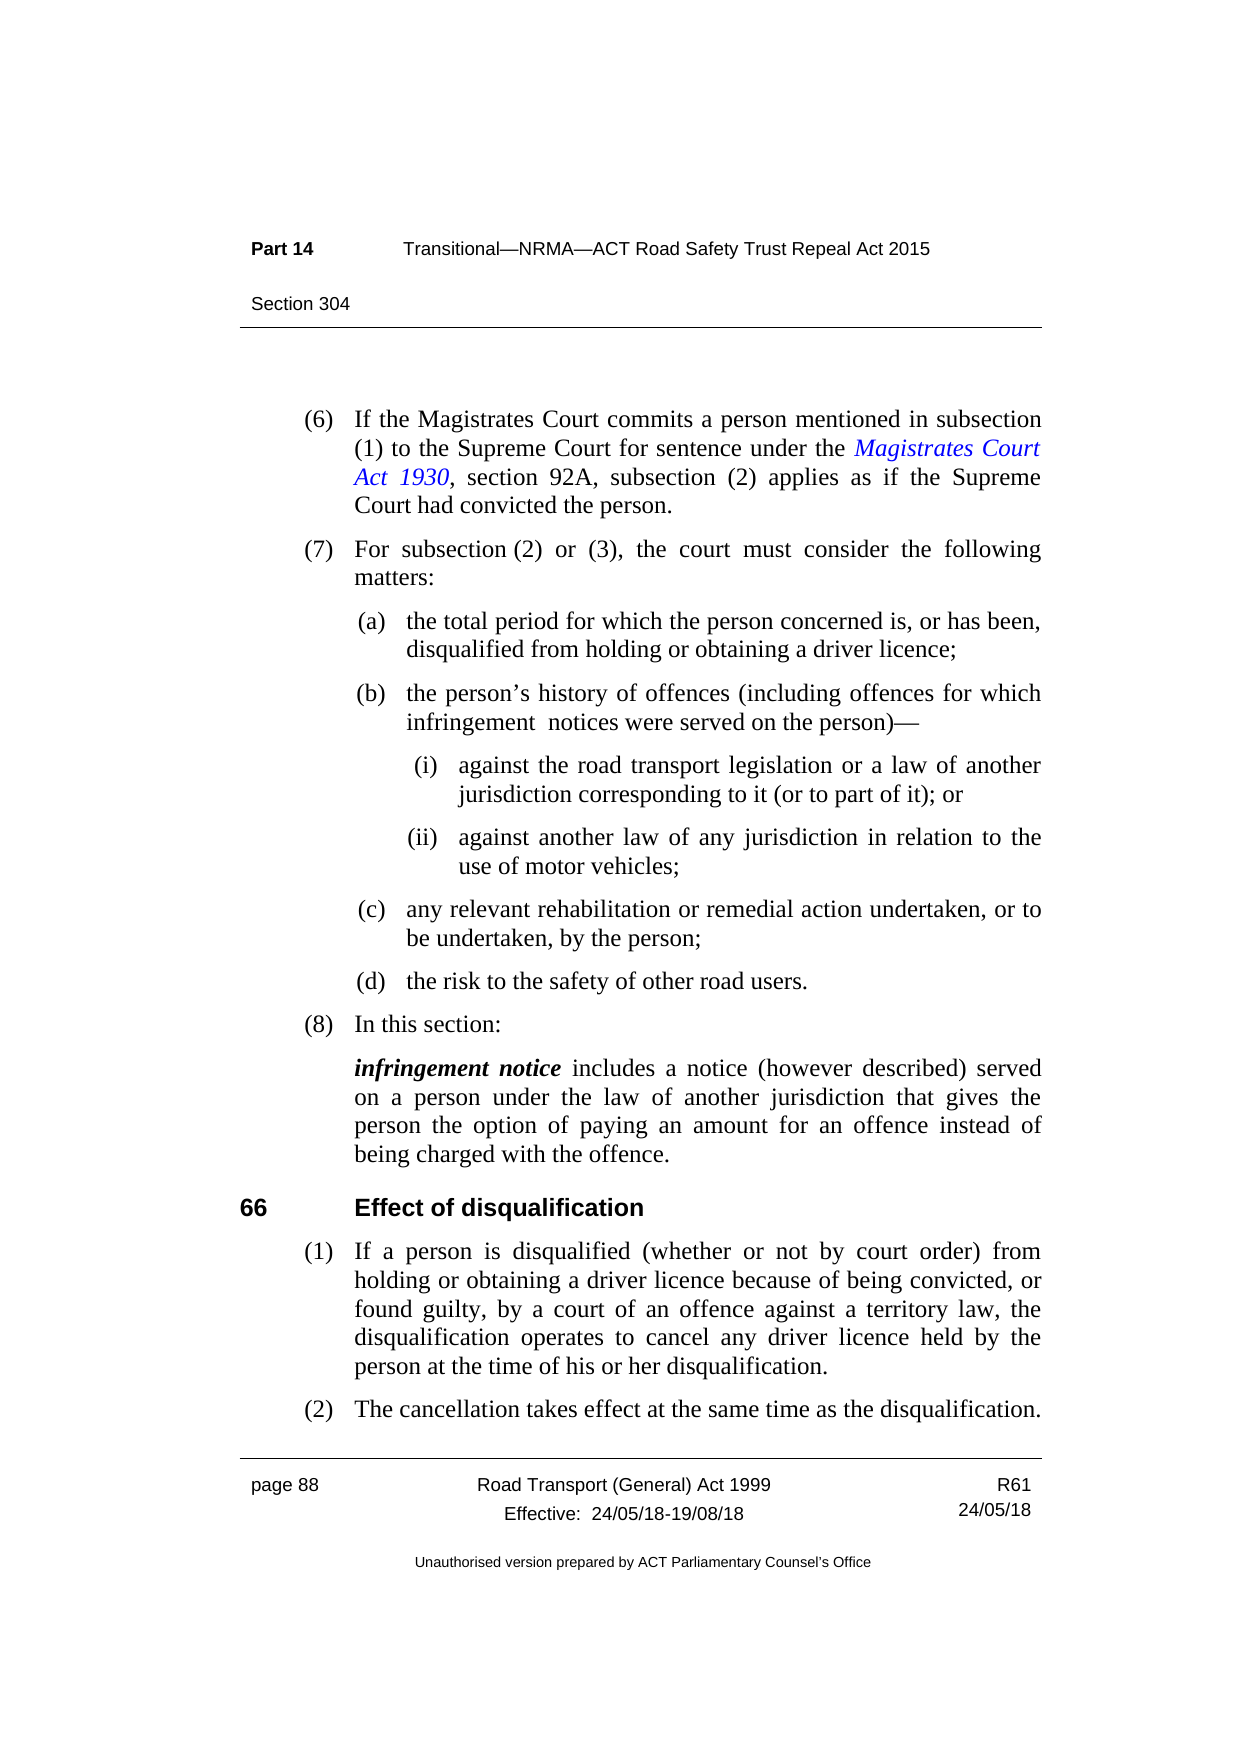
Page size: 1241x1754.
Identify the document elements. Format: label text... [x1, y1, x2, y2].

text (ii) against another law of any jurisdiction in relation to the use of motor vehicles; [239, 822, 1042, 879]
text (b) the person’s history of offences (including offences for which infringement notices were served on the person)— [239, 678, 1042, 735]
text (6) If the commits a person mentioned in subsection (1) to the Supreme Court for sentence under the Magistrates Court Act 1930, section 92A, subsection (2) applies as if the Supreme Court had convicted the person. [239, 404, 1042, 519]
text 66 Effect of disqualification [239, 1193, 1042, 1222]
text (d) the risk to the safety of other road users. [239, 966, 1042, 995]
text (1) If a person is disqualified (whether or not by court order) from holding or obtaining a driver licence because of being convicted, or found guilty, by a court of an offence against a territory law, the disqualification operates to cancel any driver licence held by the person at the time of his or her disqualification. [239, 1236, 1042, 1380]
text infringement notice includes a notice (however described) served on a person under the law of another jurisdiction that gives the person the option of paying an amount for an offence instead of being charged with the offence. [354, 1053, 1042, 1168]
text (8) In this section: [239, 1009, 1042, 1038]
text (i) against the road transport legislation or a law of another jurisdiction corresponding to it (or to part of it); or [239, 750, 1042, 807]
text (c) any relevant rehabilitation or remedial action undertaken, or to be undertaken, by the person; [239, 894, 1042, 952]
text (a) the total period for which the person concerned is, or has been, disqualified from holding or obtaining a driver licence; [239, 606, 1042, 663]
text (7) For subsection (2) or (3), the court must consider the following matters: [239, 534, 1042, 591]
text (2) The cancellation takes effect at the same time as the disqualification. [239, 1394, 1042, 1423]
